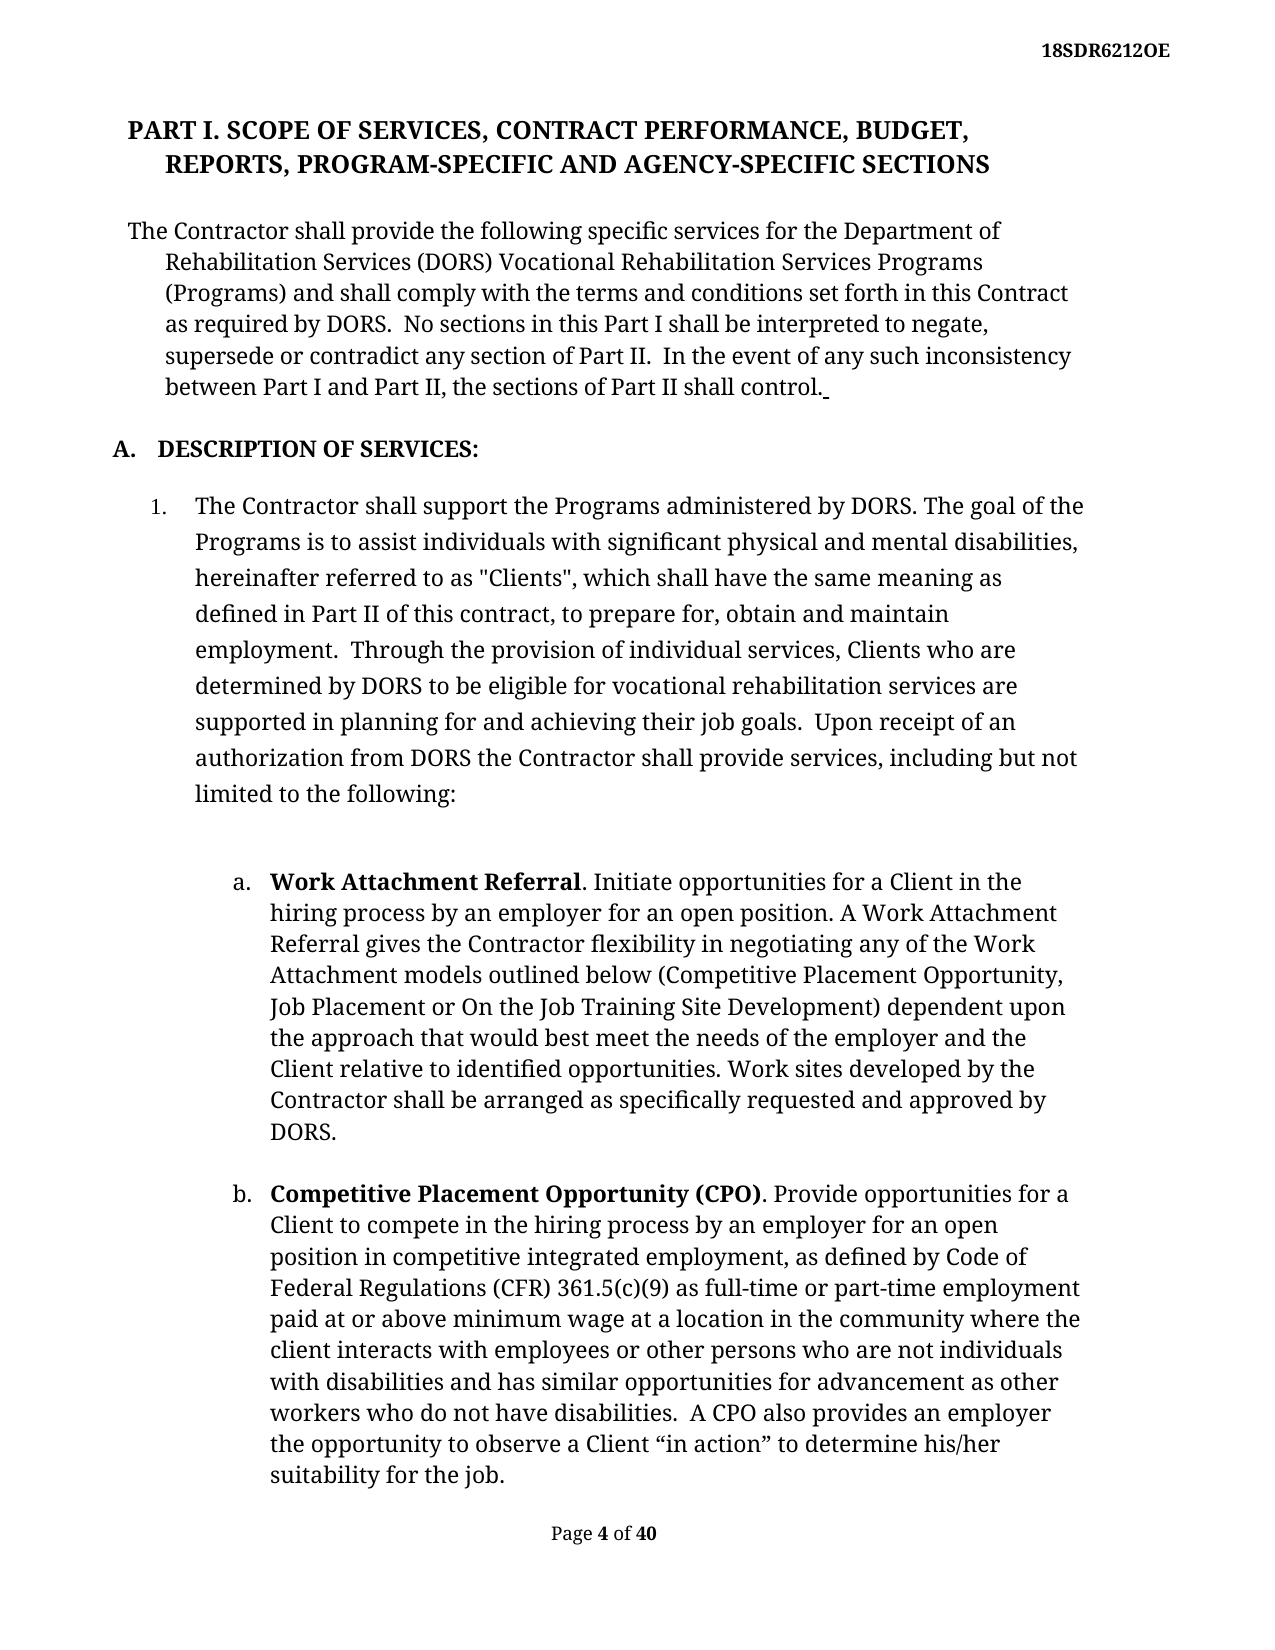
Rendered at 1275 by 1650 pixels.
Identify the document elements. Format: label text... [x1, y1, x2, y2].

list Competitive Placement Opportunity (CPO). Provide opportunities for a Client to compete in the hiring process by an employer for an open position in competitive integrated employment, as defined by Code of Federal Regulations (CFR) 361.5(c)(9) as full-time or part-time employment paid at or above minimum wage at a location in the community where the client interacts with employees or other persons who are not individuals with disabilities and has similar opportunities for advancement as other workers who do not have disabilities. A CPO also provides an employer the opportunity to observe a Client “in action” to determine his/her suitability for the job. [232, 1178, 1087, 1491]
list DESCRIPTION OF SERVICES: [112, 433, 1087, 465]
list The Contractor shall support the Programs administered by DORS. The goal of the Programs is to assist individuals with significant physical and mental disabilities, hereinafter referred to as "Clients", which shall have the same meaning as defined in Part II of this contract, to prepare for, obtain and maintain employment. Through the provision of individual services, Clients who are determined by DORS to be eligible for vocational rehabilitation services are supported in planning for and achieving their job goals. Upon receipt of an authorization from DORS the Contractor shall provide services, including but not limited to the following: [150, 490, 1087, 809]
text The Contractor shall provide the following specific services for the Department of Rehabilitation Services (DORS) Vocational Rehabilitation Services Programs (Programs) and shall comply with the terms and conditions set forth in this Contract as required by DORS. No sections in this Part I shall be interpreted to negate, supersede or contradict any section of Part II. In the event of any such inconsistency between Part I and Part II, the sections of Part II shall control. [127, 215, 1087, 402]
text PART I. SCOPE OF SERVICES, CONTRACT PERFORMANCE, BUDGET, REPORTS, PROGRAM-SPECIFIC AND AGENCY-SPECIFIC SECTIONS [127, 112, 1087, 181]
list Work Attachment Referral. Initiate opportunities for a Client in the hiring process by an employer for an open position. A Work Attachment Referral gives the Contractor flexibility in negotiating any of the Work Attachment models outlined below (Competitive Placement Opportunity, Job Placement or On the Job Training Site Development) dependent upon the approach that would best meet the needs of the employer and the Client relative to identified opportunities. Work sites developed by the Contractor shall be arranged as specifically requested and approved by DORS. [232, 866, 1087, 1147]
